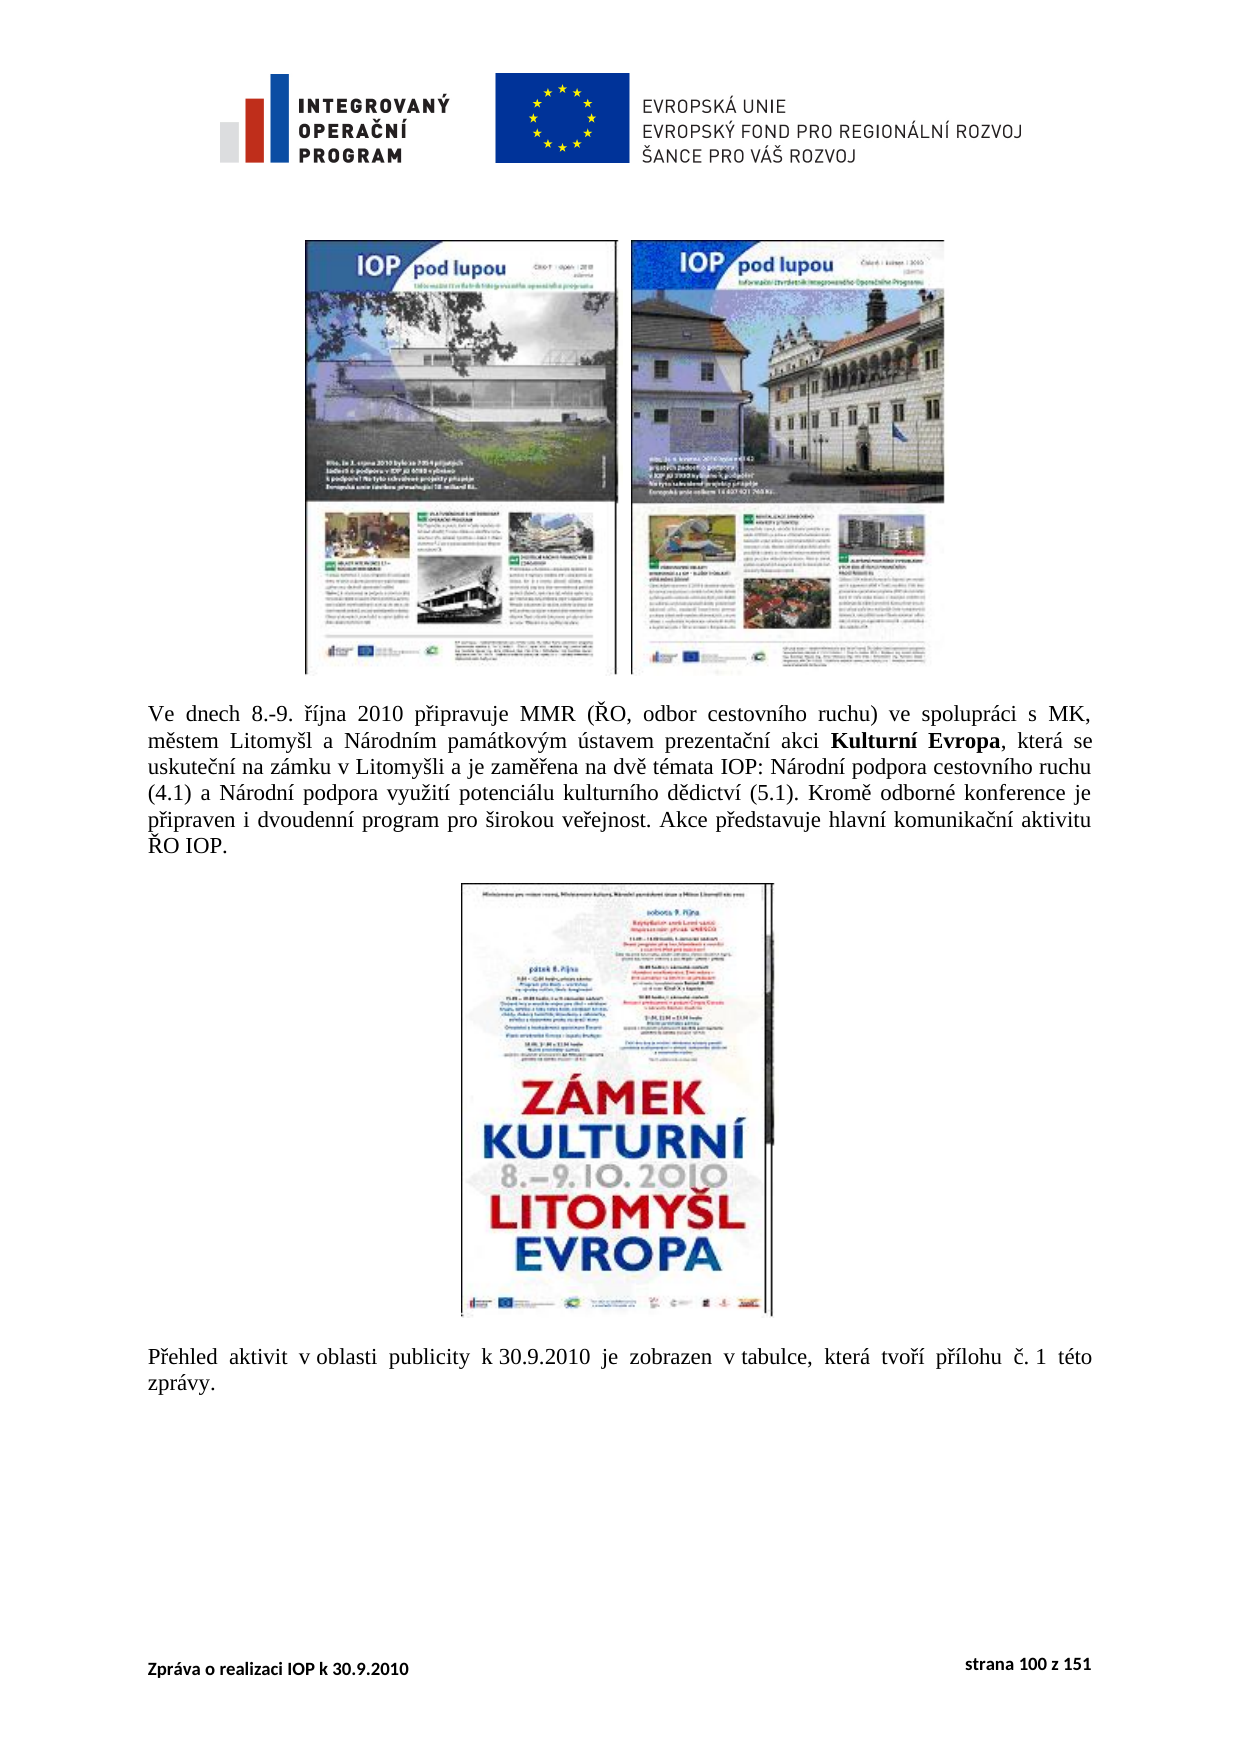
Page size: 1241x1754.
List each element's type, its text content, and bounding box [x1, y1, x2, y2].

picture [220, 73, 1021, 163]
picture [631, 240, 949, 676]
picture [461, 883, 779, 1318]
text Přehled aktivit v oblasti publicity k 30.9.2010 je zobrazen v tabulce, která tvoří přílohu č. 1 této zprávy. [148, 1343, 1092, 1396]
text Ve dnech 8.-9. října 2010 připravuje MMR (ŘO, odbor cestovního ruchu) ve spolupráci s MK, městem Litomyšl a Národním památkovým ústavem prezentační akci Kulturní Evropa, která se uskuteční na zámku v Litomyšli a je zaměřena na dvě témata IOP: Národní podpora cestovního ruchu (4.1) a Národní podpora využití potenciálu kulturního dědictví (5.1). Kromě odborné konference je připraven i dvoudenní program pro širokou veřejnost. Akce představuje hlavní komunikační aktivitu ŘO IOP. [148, 700, 1092, 858]
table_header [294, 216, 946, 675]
picture [305, 240, 623, 676]
